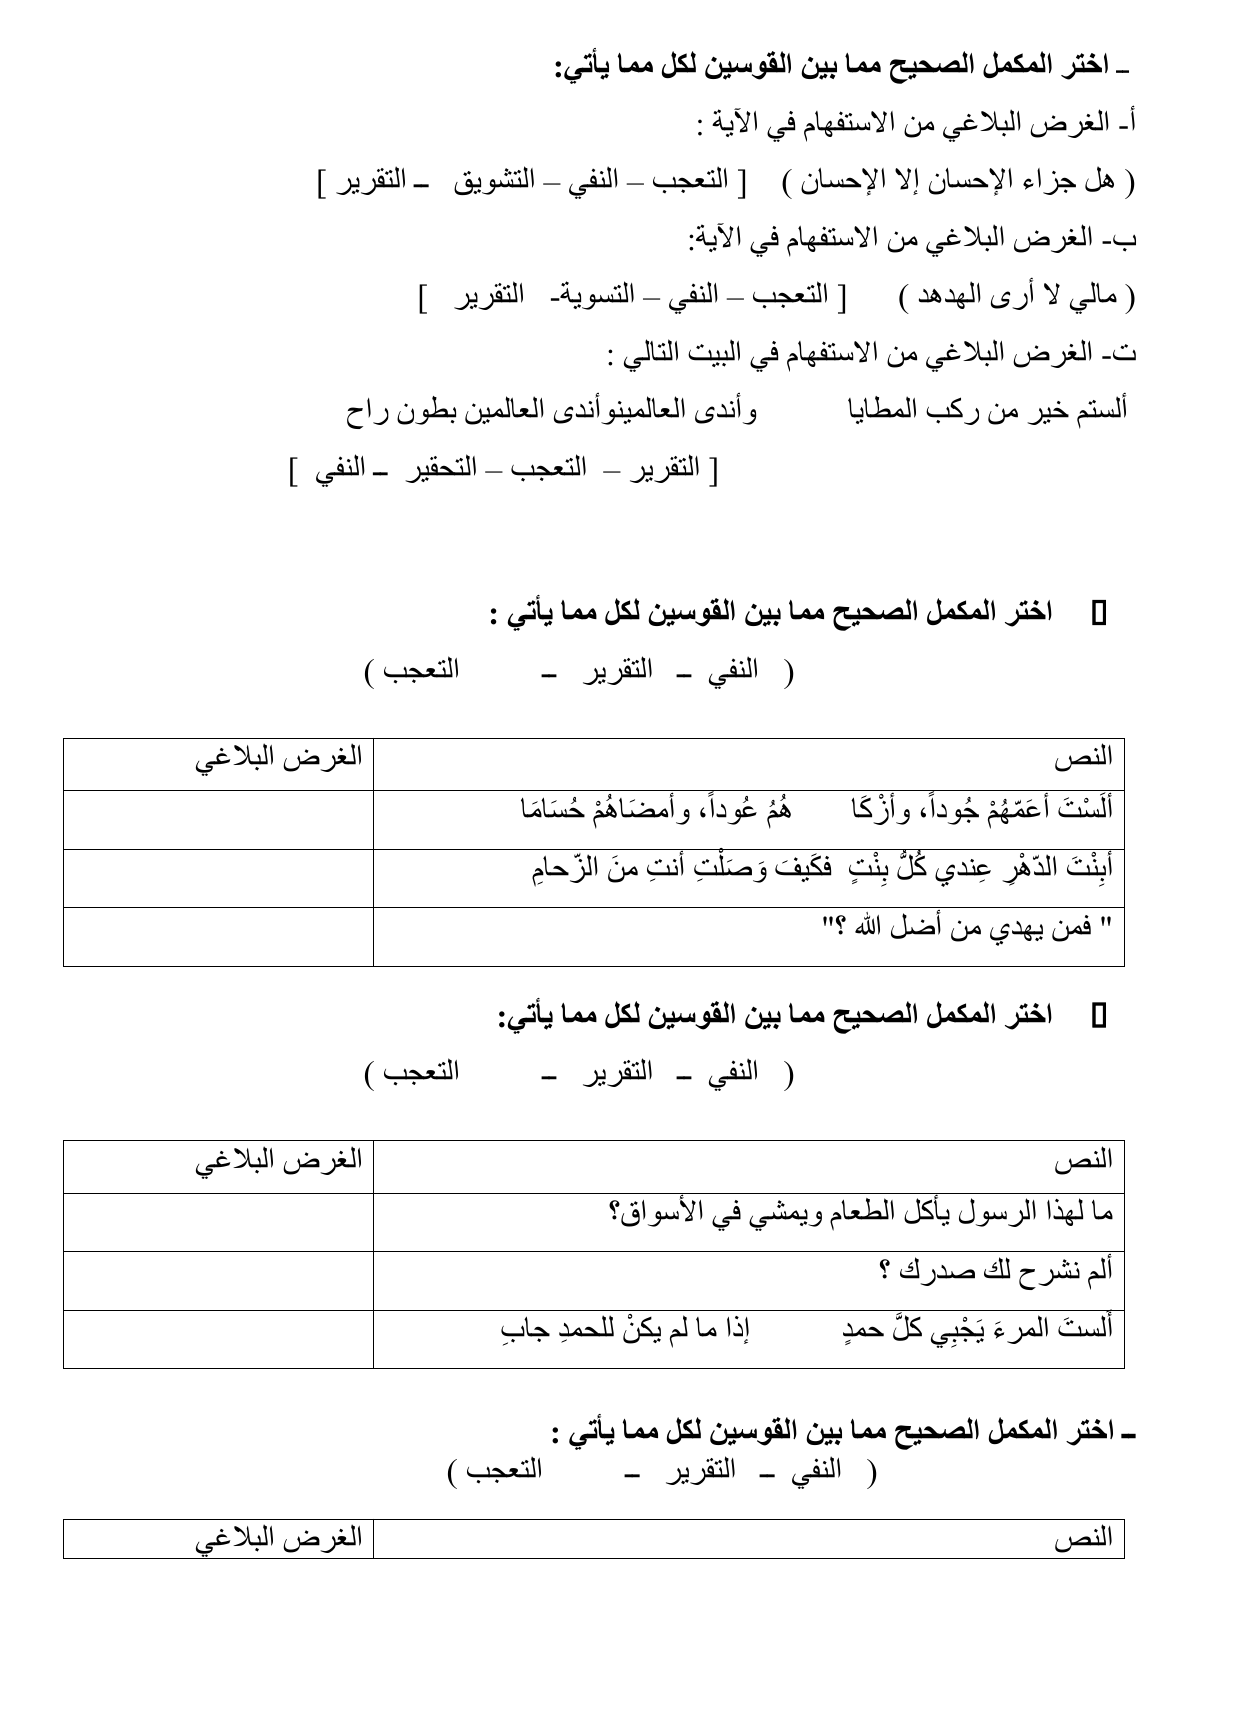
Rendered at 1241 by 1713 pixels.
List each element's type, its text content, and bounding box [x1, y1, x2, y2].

table_cell ما لهذا الرسول يأكل الطعام ويمشي في الأسواق؟ [374, 1194, 1124, 1251]
table_cell ألم نشرح لك صدرك ؟ [374, 1252, 1124, 1309]
table_cell [64, 1194, 373, 1251]
list ( النفي ــ التقرير ــ التعجب ) [37, 1053, 1053, 1092]
table_cell [64, 1252, 373, 1309]
text ت- الغرض البلاغي من الاستفهام في البيت التالي : [75, 334, 1136, 372]
table_header النص [374, 1141, 1124, 1192]
text ــ اختر المكمل الصحيح مما بين القوسين لكل مما يأتي : [38, 1413, 1136, 1451]
text ( النفي ــ التقرير ــ التعجب ) [38, 1451, 1136, 1489]
text ( هل جزاء الإحسان إلا الإحسان ) [ التعجب – النفي – التشويق ــ التقرير ] [75, 162, 1136, 200]
table_header الغرض البلاغي [64, 1141, 373, 1192]
list اختر المكمل الصحيح مما بين القوسين لكل مما يأتي : [37, 593, 1091, 632]
table_cell أَلستَ المرءَ يَجْبِي كلَّ حمدٍ إذا ما لم يكنْ للحمدِ جابِ [374, 1311, 1124, 1368]
table_cell ألَسْتَ أعَمّهُمْ جُوداً، وأزْكَا هُمُ عُوداً، وأمضَاهُمْ حُسَامَا [374, 791, 1124, 848]
table_cell " فمن يهدي من أضل الله ؟" [374, 908, 1124, 966]
table_cell [64, 1311, 373, 1368]
table_header النص [374, 739, 1124, 790]
text ــ اختر المكمل الصحيح مما بين القوسين لكل مما يأتي: [37, 47, 1136, 85]
text أ- الغرض البلاغي من الاستفهام في الآية : [75, 104, 1136, 142]
table_cell [64, 791, 373, 848]
text ألستم خير من ركب المطايا وأندى العالمينوأندى العالمين بطون راح [37, 392, 1136, 430]
text ( مالي لا أرى الهدهد ) [ التعجب – النفي – التسوية- التقرير ] [75, 277, 1136, 315]
table_header الغرض البلاغي [64, 739, 373, 790]
table_cell أبِنْتَ الدّهْرِ عِندي كُلُّ بِنْتٍ فكَيفَ وَصَلْتِ أنتِ منَ الزّحامِ [374, 850, 1124, 907]
text ب- الغرض البلاغي من الاستفهام في الآية: [75, 219, 1136, 257]
table_header الغرض البلاغي [64, 1520, 373, 1558]
table_cell [64, 850, 373, 907]
table_cell [64, 908, 373, 966]
list اختر المكمل الصحيح مما بين القوسين لكل مما يأتي: [37, 996, 1091, 1034]
list ( النفي ــ التقرير ــ التعجب ) [37, 651, 1053, 689]
text [ التقرير – التعجب – التحقير ــ النفي ] [37, 449, 1136, 487]
table_header النص [374, 1520, 1124, 1558]
